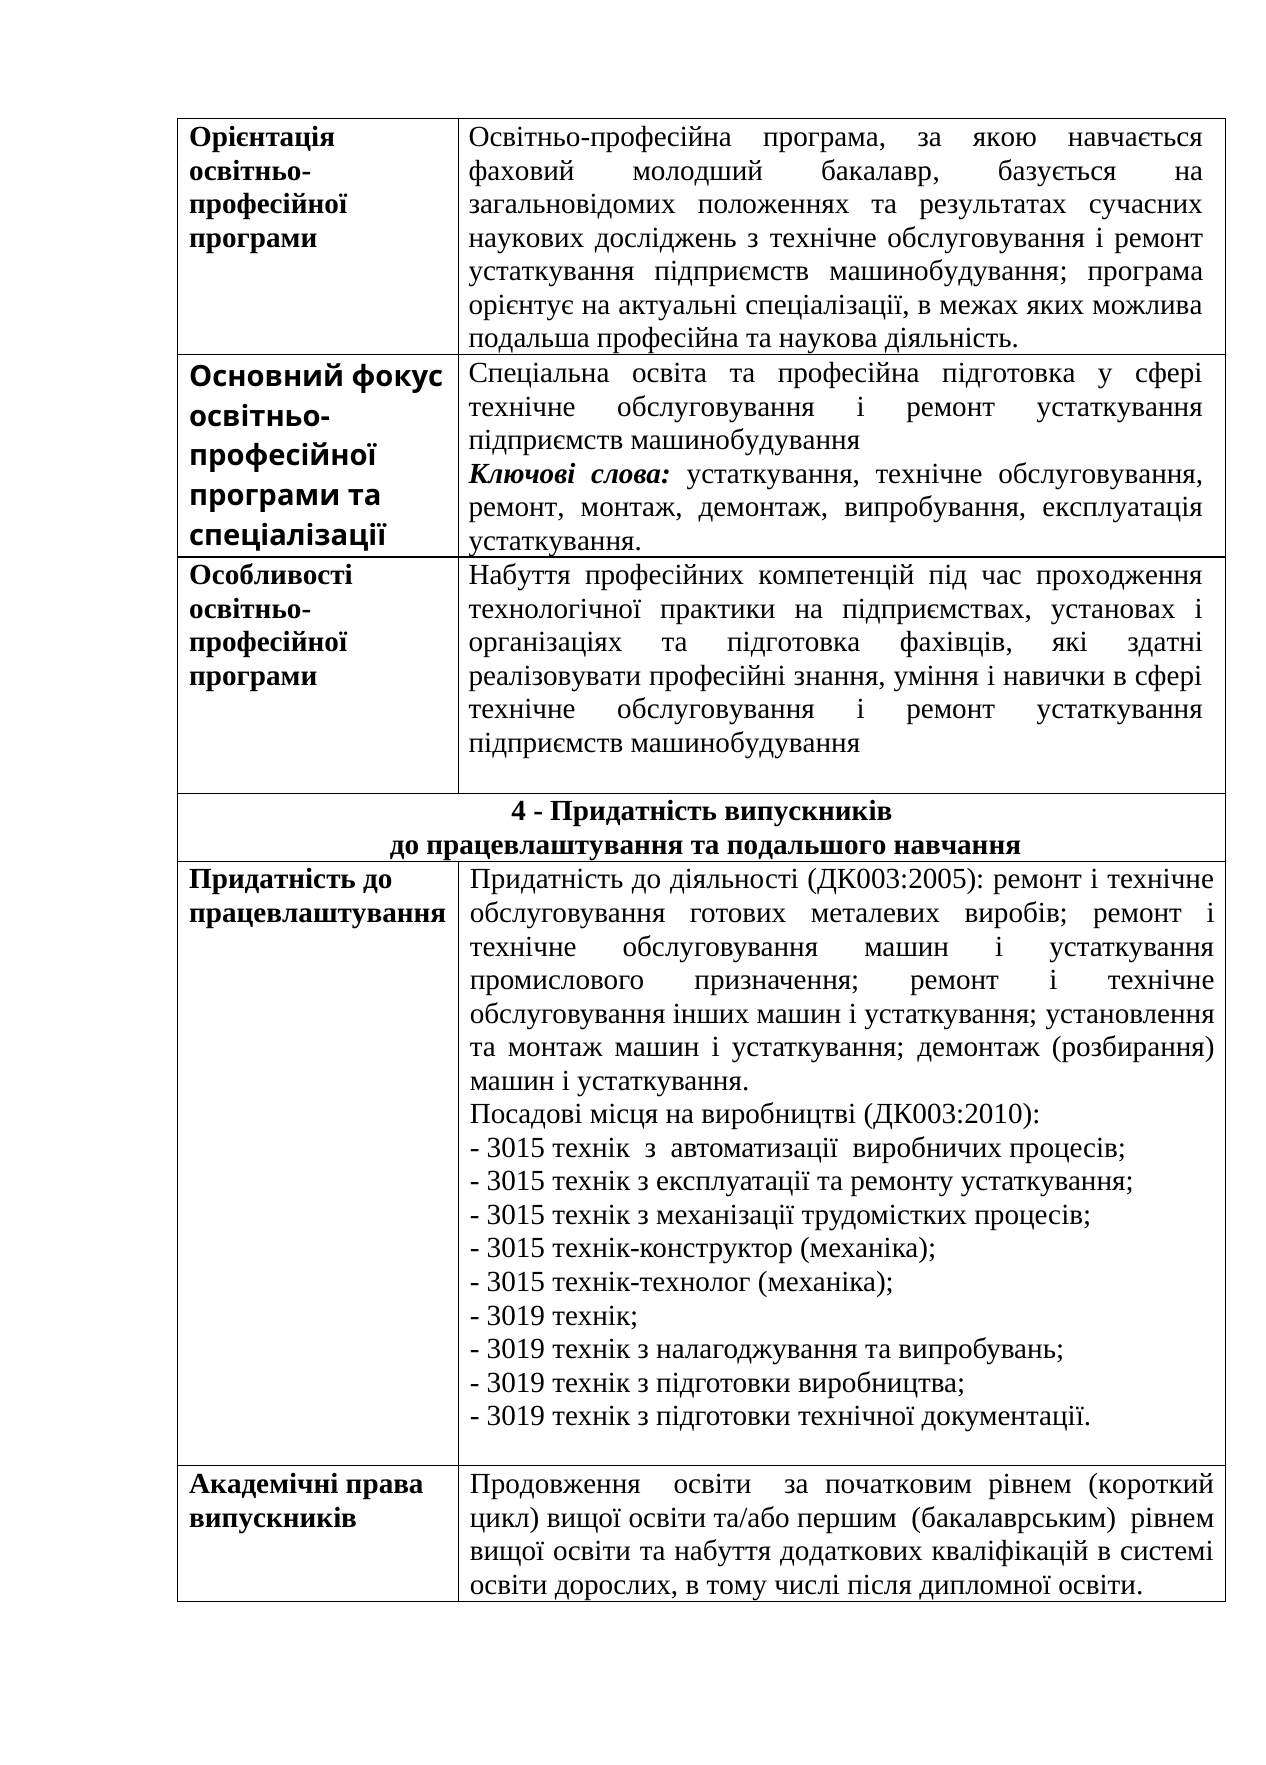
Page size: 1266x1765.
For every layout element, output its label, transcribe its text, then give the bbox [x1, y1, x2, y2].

table_cell [459, 119, 1225, 354]
table_cell Придатність до діяльності (ДК003:2005): ремонт і технічне обслуговування готових металевих виробів; ремонт і технічне обслуговування машин і устаткування промислового призначення; ремонт і технічне обслуговування інших машин і устаткування; установлення та монтаж машин і устаткування; демонтаж (розбирання) машин і устаткування. Посадові місця на виробництві (ДК003:2010): - 3015 технік з автоматизації виробничих процесів; - 3015 технік з експлуатації та ремонту устаткування; - 3015 технік з механізації трудомістких процесів; - 3015 технік-конструктор (механіка); - 3015 технік-технолог (механіка); - 3019 технік; - 3019 технік з налагоджування та випробувань; - 3019 технік з підготовки виробництва; - 3019 технік з підготовки технічної документації. [459, 862, 1225, 1465]
table_cell 4 - Придатність випускників до працевлаштування та подальшого навчання [178, 794, 1225, 861]
table_cell Особливості освітньо-професійної програми [178, 558, 458, 792]
table_cell Орієнтація освітньо-професійної програми [178, 119, 458, 354]
table_cell Продовження освіти за початковим рівнем (короткий цикл) вищої освіти та/або першим (бакалаврським) рівнем вищої освіти та набуття додаткових кваліфікацій в системі освіти дорослих, в тому числі після дипломної освіти. [459, 1466, 1225, 1601]
table_cell [459, 355, 1225, 556]
table_cell Основний фокус освітньо-професійної програми та спеціалізації [178, 355, 458, 556]
table_cell Придатність до працевлаштування [178, 862, 458, 1465]
table_cell [459, 558, 1225, 792]
table_cell Академічні права випускників [178, 1466, 458, 1601]
